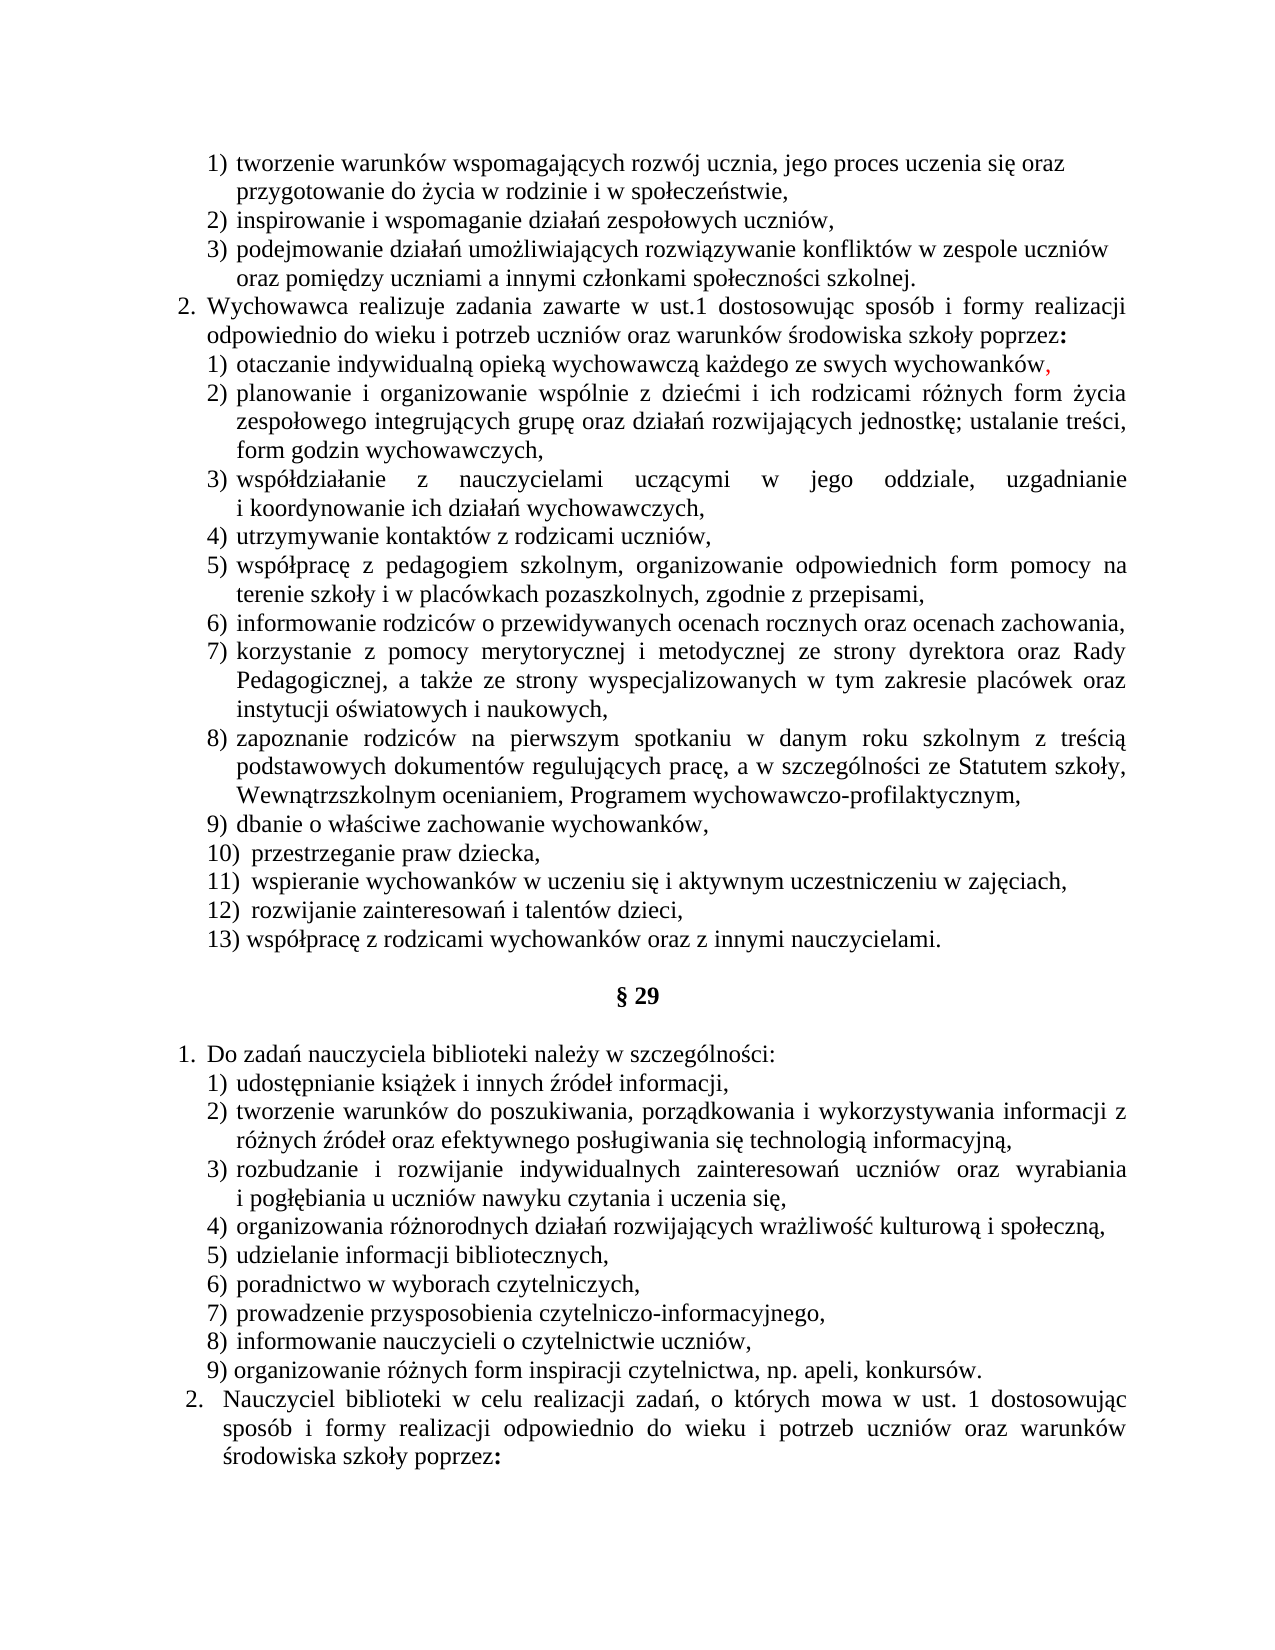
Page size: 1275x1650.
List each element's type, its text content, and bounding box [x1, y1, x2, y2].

list utrzymywanie kontaktów z rodzicami uczniów, [207, 521, 1127, 550]
list otaczanie indywidualną opieką wychowawczą każdego ze swych wychowanków, [207, 349, 1127, 378]
list prowadzenie przysposobienia czytelniczo-informacyjnego, [207, 1298, 1127, 1326]
list podejmowanie działań umożliwiających rozwiązywanie konfliktów w zespole uczniów oraz pomiędzy uczniami a innymi członkami społeczności szkolnej. [207, 234, 1127, 291]
list inspirowanie i wspomaganie działań zespołowych uczniów, [207, 205, 1127, 234]
list rozwijanie zainteresowań i talentów dzieci, [207, 895, 1127, 924]
list planowanie i organizowanie wspólnie z dziećmi i ich rodzicami różnych form życia zespołowego integrujących grupę oraz działań rozwijających jednostkę; ustalanie treści, form godzin wychowawczych, [207, 378, 1127, 464]
list przestrzeganie praw dziecka, [207, 838, 1127, 866]
list tworzenie warunków wspomagających rozwój ucznia, jego proces uczenia się oraz przygotowanie do życia w rodzinie i w społeczeństwie, [207, 148, 1127, 205]
text § 29 [148, 981, 1127, 1010]
list Do zadań nauczyciela biblioteki należy w szczególności: [177, 1039, 1127, 1068]
list udzielanie informacji bibliotecznych, [207, 1240, 1127, 1269]
list udostępnianie książek i innych źródeł informacji, [207, 1068, 1127, 1096]
list korzystanie z pomocy merytorycznej i metodycznej ze strony dyrektora oraz Rady Pedagogicznej, a także ze strony wyspecjalizowanych w tym zakresie placówek oraz instytucji oświatowych i naukowych, [207, 636, 1127, 723]
list poradnictwo w wyborach czytelniczych, [207, 1269, 1127, 1298]
list rozbudzanie i rozwijanie indywidualnych zainteresowań uczniów oraz wyrabiania i pogłębiania u uczniów nawyku czytania i uczenia się, [207, 1154, 1127, 1211]
list informowanie rodziców o przewidywanych ocenach rocznych oraz ocenach zachowania, [207, 608, 1127, 636]
list współpracę z pedagogiem szkolnym, organizowanie odpowiednich form pomocy na terenie szkoły i w placówkach pozaszkolnych, zgodnie z przepisami, [207, 550, 1127, 608]
list współdziałanie z nauczycielami uczącymi w jego oddziale, uzgadnianie i koordynowanie ich działań wychowawczych, [207, 464, 1127, 521]
list informowanie nauczycieli o czytelnictwie uczniów, [207, 1326, 1127, 1355]
text 2. Wychowawca realizuje zadania zawarte w ust.1 dostosowując sposób i formy realizacji odpowiednio do wieku i potrzeb uczniów oraz warunków środowiska szkoły poprzez: [177, 291, 1127, 349]
list dbanie o właściwe zachowanie wychowanków, [207, 809, 1127, 838]
list organizowania różnorodnych działań rozwijających wrażliwość kulturową i społeczną, [207, 1211, 1127, 1240]
list tworzenie warunków do poszukiwania, porządkowania i wykorzystywania informacji z różnych źródeł oraz efektywnego posługiwania się technologią informacyjną, [207, 1096, 1127, 1154]
list wspieranie wychowanków w uczeniu się i aktywnym uczestniczeniu w zajęciach, [207, 866, 1127, 895]
list zapoznanie rodziców na pierwszym spotkaniu w danym roku szkolnym z treścią podstawowych dokumentów regulujących pracę, a w szczególności ze Statutem szkoły, Wewnątrzszkolnym ocenianiem, Programem wychowawczo-profilaktycznym, [207, 723, 1127, 809]
text 13) współpracę z rodzicami wychowanków oraz z innymi nauczycielami. [207, 924, 1127, 953]
list Nauczyciel biblioteki w celu realizacji zadań, o których mowa w ust. 1 dostosowując sposób i formy realizacji odpowiednio do wieku i potrzeb uczniów oraz warunków środowiska szkoły poprzez: [185, 1384, 1127, 1470]
text 9) organizowanie różnych form inspiracji czytelnictwa, np. apeli, konkursów. [207, 1355, 1127, 1384]
